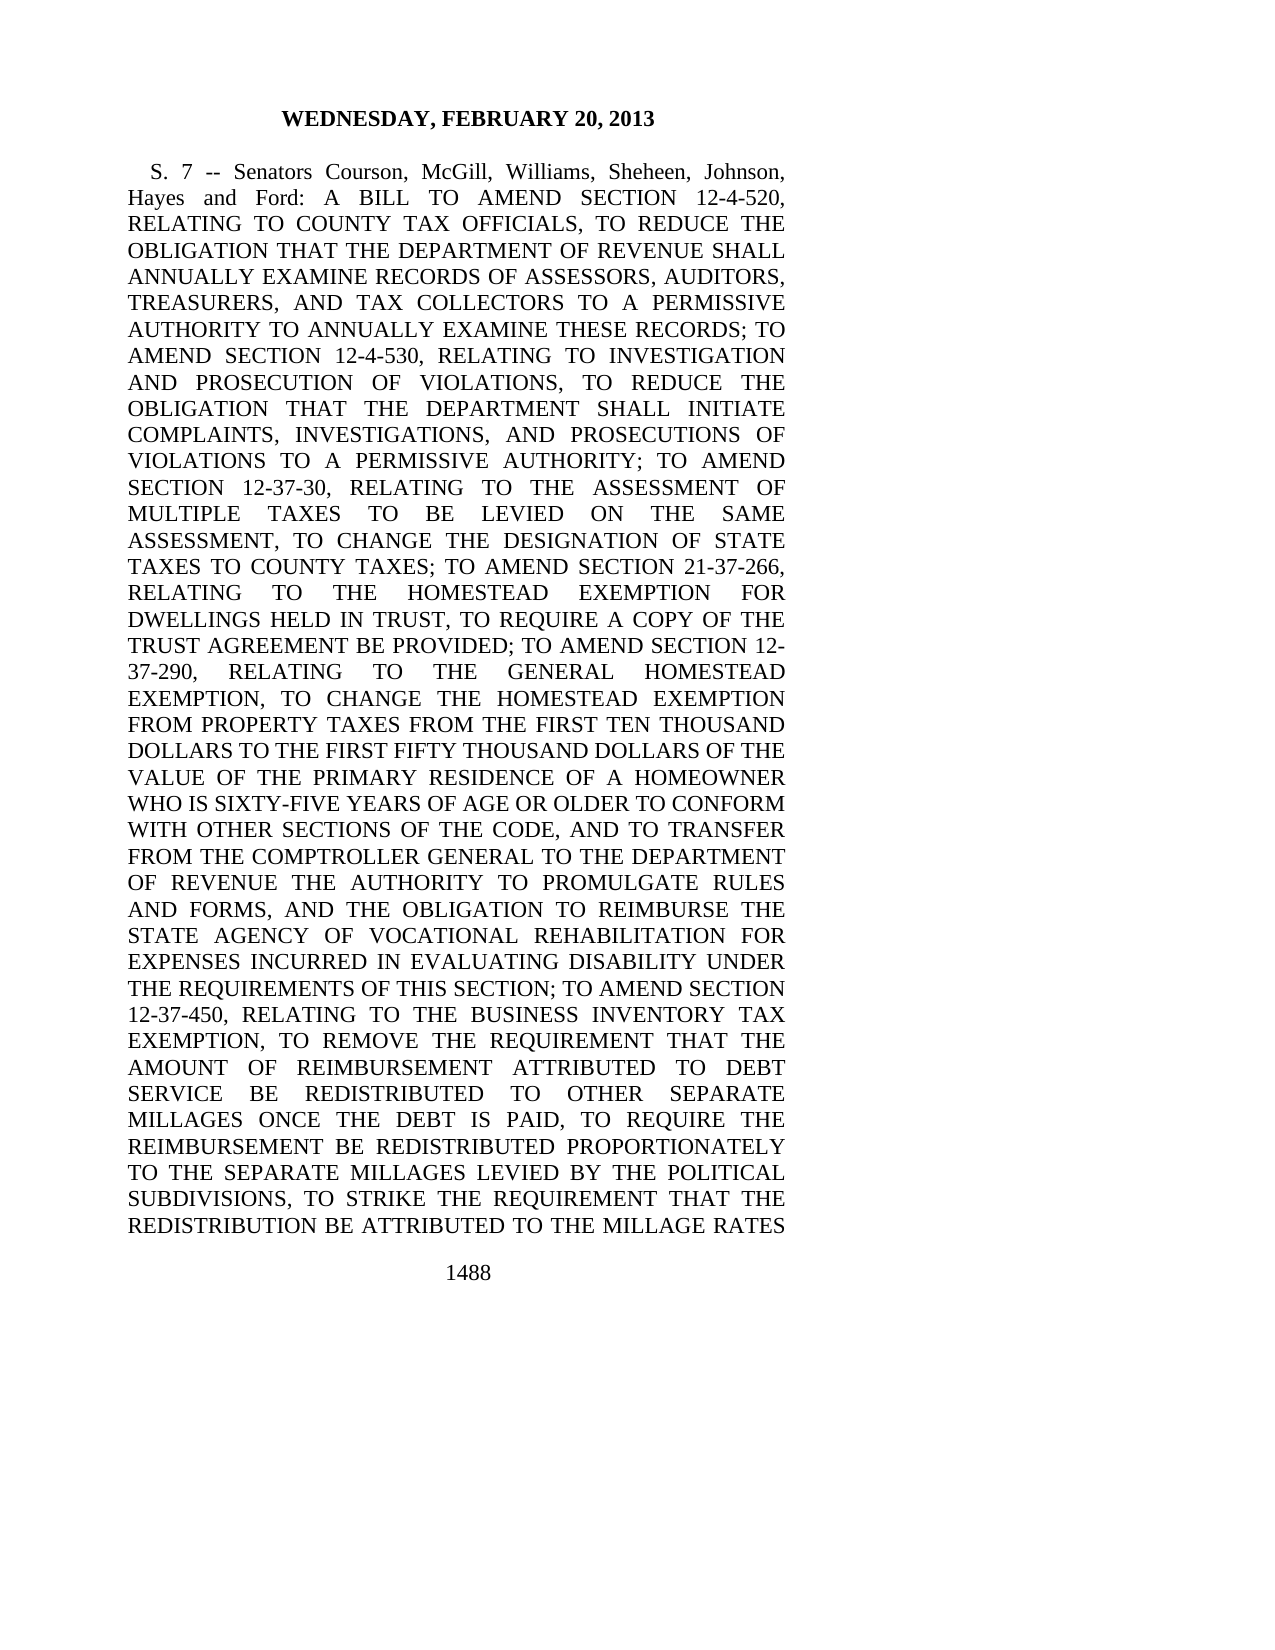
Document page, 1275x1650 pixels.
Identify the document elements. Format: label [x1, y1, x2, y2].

text [127, 158, 786, 1238]
